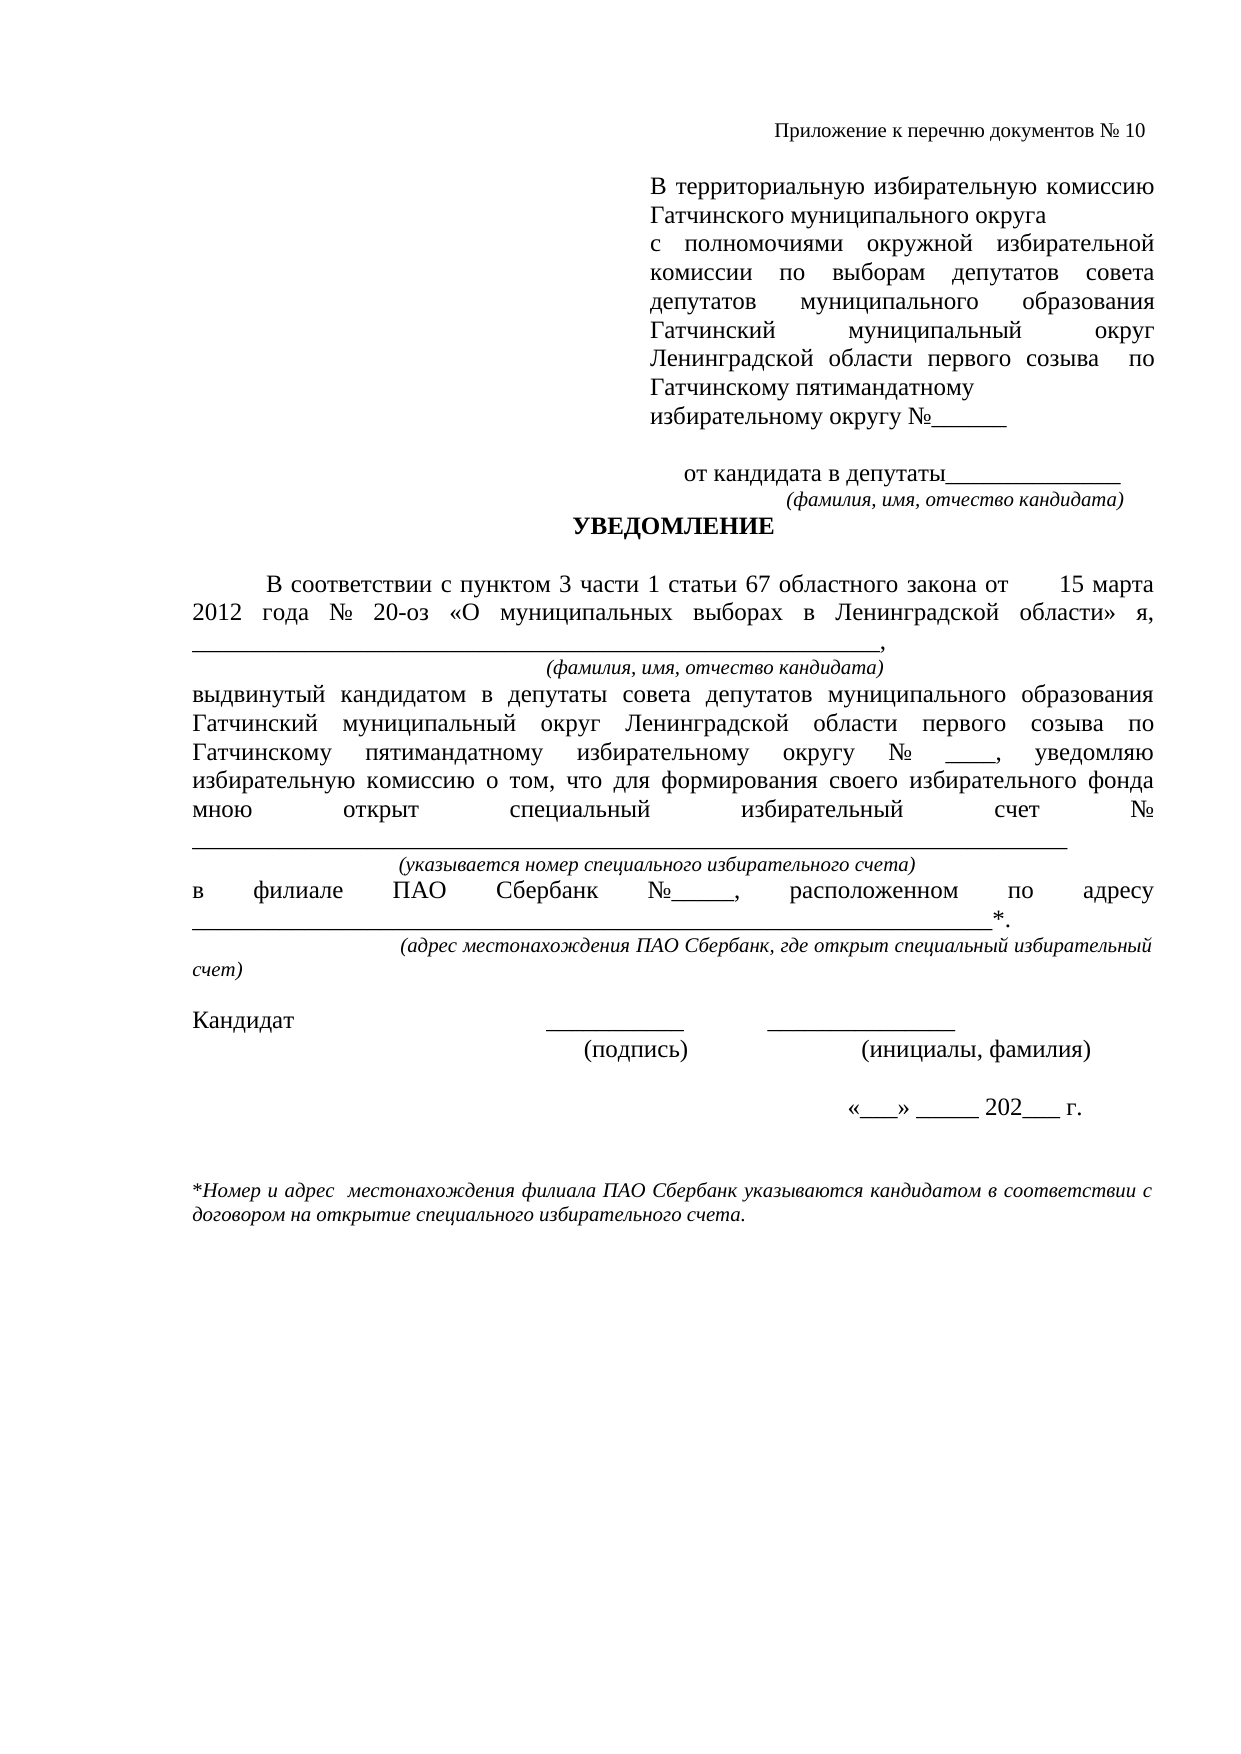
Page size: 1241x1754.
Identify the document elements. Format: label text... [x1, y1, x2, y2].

text Приложение к перечню документов № 10 [768, 118, 1152, 142]
text *Номер и адрес местонахождения филиала ПАО Сбербанк указываются кандидатом в соответствии с договором на открытие специального избирательного счета. [192, 1178, 1155, 1226]
text УВЕДОМЛЕНИЕ [192, 511, 1155, 540]
text Кандидат ___________ _______________ [192, 1005, 1155, 1034]
text (адрес местонахождения ПАО Сбербанк, где открыт специальный избирательный счет) [192, 933, 1155, 981]
text c полномочиями окружной избирательной комиссии по выборам депутатов совета депутатов муниципального образования Гатчинский муниципальный округ Ленинградской области первого созыва по Гатчинскому пятимандатному [650, 228, 1155, 401]
text (указывается номер специального избирательного счета) [192, 852, 1155, 876]
text в филиале ПАО Сбербанк №_____, расположенном по адресу ________________________________________________________________*. [192, 876, 1155, 933]
text от кандидата в депутаты______________ [650, 458, 1155, 487]
text «___» _____ 202___ г. [192, 1092, 1155, 1120]
text избирательному округу №______ [650, 401, 1155, 430]
text (фамилия, имя, отчество кандидата) [679, 487, 1155, 511]
text выдвинутый кандидатом в депутаты совета депутатов муниципального образования Гатчинский муниципальный округ Ленинградской области первого созыва по Гатчинскому пятимандатному избирательному округу № ____, уведомляю избирательную комиссию о том, что для формирования своего избирательного фонда мною открыт специальный избирательный счет № ______________________________________________________________________ [192, 679, 1155, 852]
text (фамилия, имя, отчество кандидата) [192, 655, 1155, 679]
text В соответствии с пунктом 3 части 1 статьи 67 областного закона от 15 марта 2012 года № 20-оз «О муниципальных выборах в Ленинградской области» я, _______________________________________________________, [192, 569, 1155, 655]
text (подпись) (инициалы, фамилия) [192, 1034, 1155, 1063]
text В территориальную избирательную комиссию Гатчинского муниципального округа [650, 171, 1155, 228]
